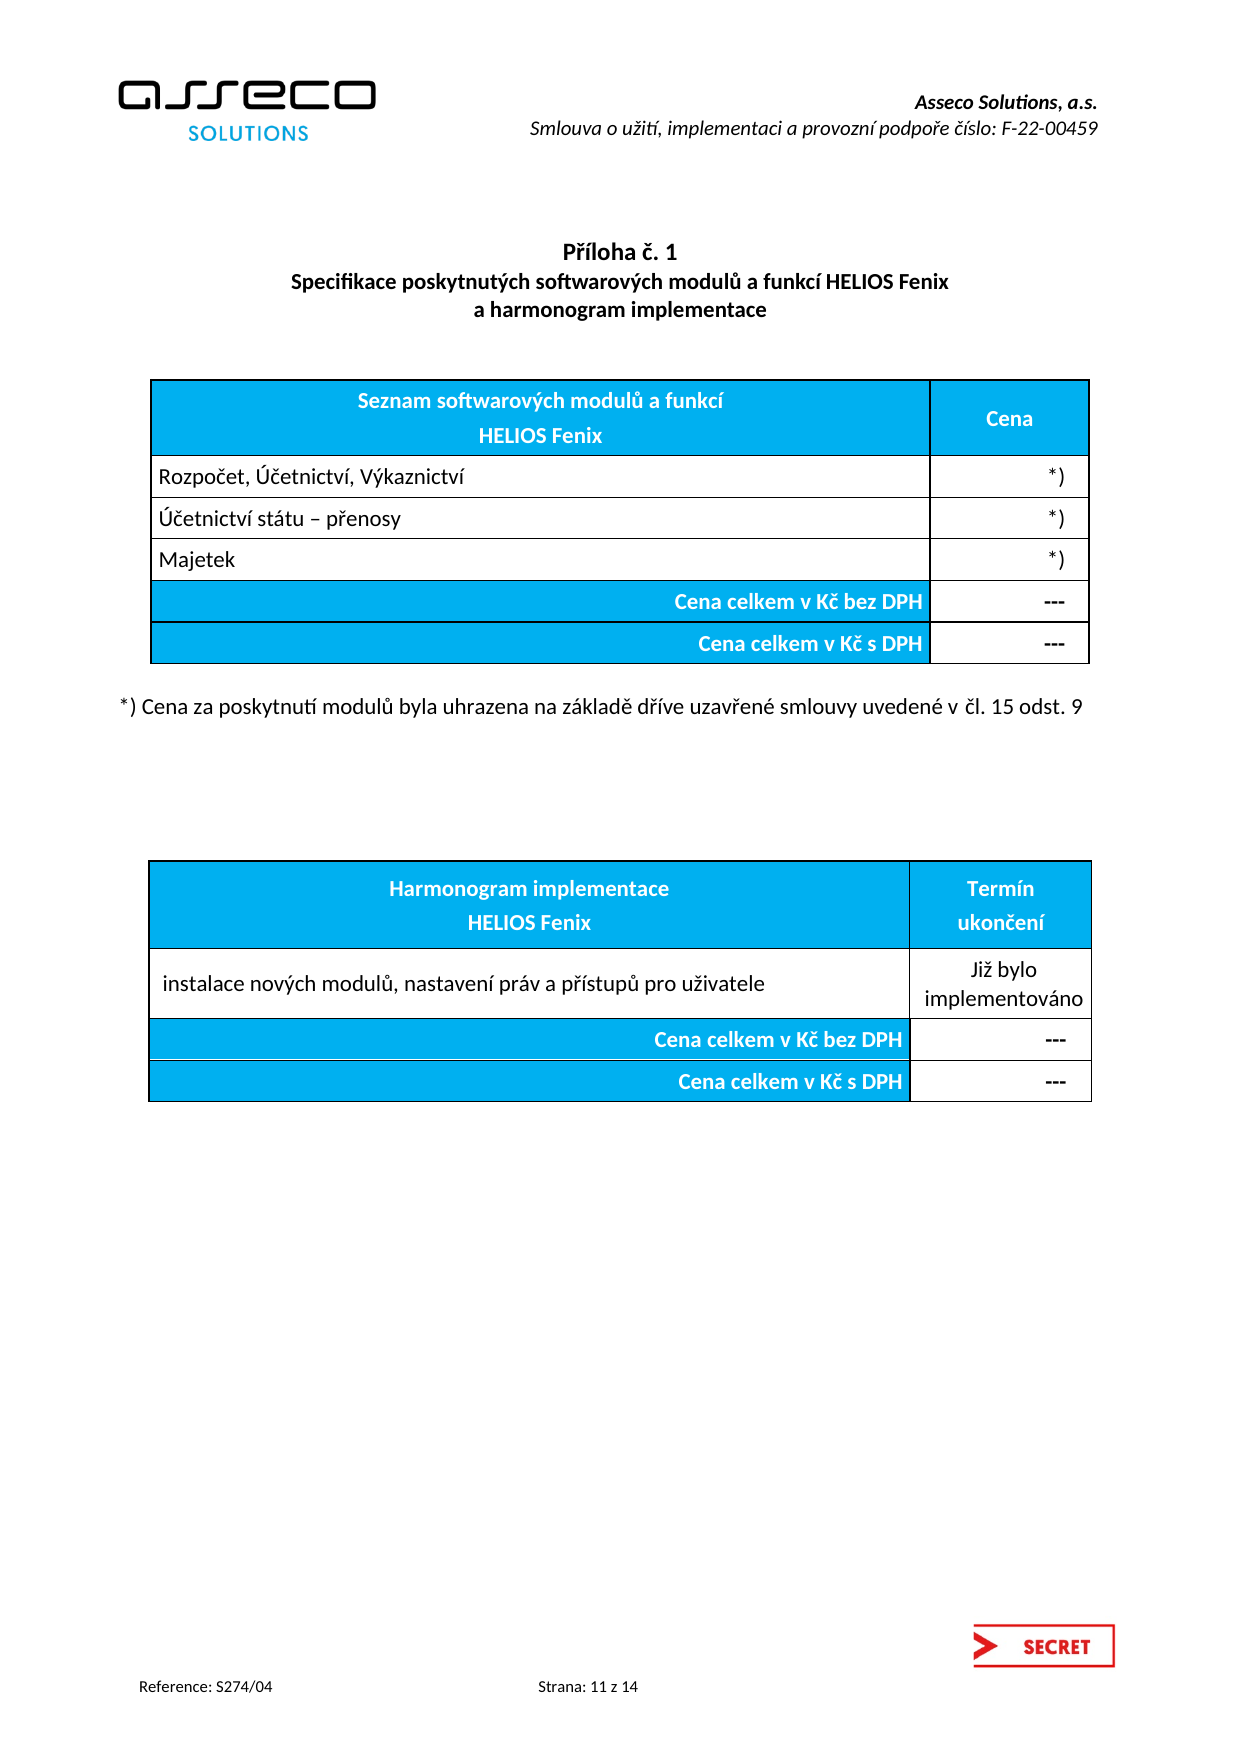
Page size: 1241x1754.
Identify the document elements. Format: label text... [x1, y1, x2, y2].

title a harmonogram implementace [118, 295, 1122, 323]
table_header Seznam softwarových modulů a funkcí HELIOS Fenix [152, 381, 929, 455]
title Specifikace poskytnutých softwarových modulů a funkcí HELIOS Fenix [118, 267, 1122, 295]
title Příloha č. 1 [118, 236, 1122, 267]
table_header Harmonogram implementace HELIOS Fenix [150, 862, 909, 948]
table_header Termín ukončení [910, 862, 1091, 948]
picture [204, 128, 213, 138]
table_cell *) [931, 498, 1088, 538]
text *) Cena za poskytnutí modulů byla uhrazena na základě dříve uzavřené smlouvy uvedené v čl. 15 odst. 9 [118, 692, 1122, 720]
table_cell --- [911, 1019, 1091, 1059]
table_cell Majetek [152, 539, 929, 580]
table_cell Již bylo implementováno [910, 949, 1091, 1018]
table_cell Cena celkem v Kč s DPH [152, 623, 929, 663]
table_cell --- [911, 1061, 1091, 1101]
table_cell --- [931, 581, 1088, 621]
table_cell --- [931, 623, 1088, 663]
table_cell Účetnictví státu – přenosy [152, 498, 929, 538]
table_cell *) [931, 539, 1088, 580]
table_cell *) [931, 456, 1088, 497]
table_cell instalace nových modulů, nastavení práv a přístupů pro uživatele [150, 949, 909, 1018]
table_cell Cena celkem v Kč bez DPH [152, 581, 929, 621]
picture [267, 128, 276, 138]
picture [286, 133, 291, 141]
table_cell Rozpočet, Účetnictví, Výkaznictví [152, 456, 929, 497]
picture [118, 80, 376, 141]
table_cell Cena celkem v Kč s DPH [150, 1061, 909, 1101]
table_cell Cena celkem v Kč bez DPH [150, 1019, 909, 1059]
picture [973, 1616, 1123, 1676]
table_header Cena [931, 381, 1088, 455]
